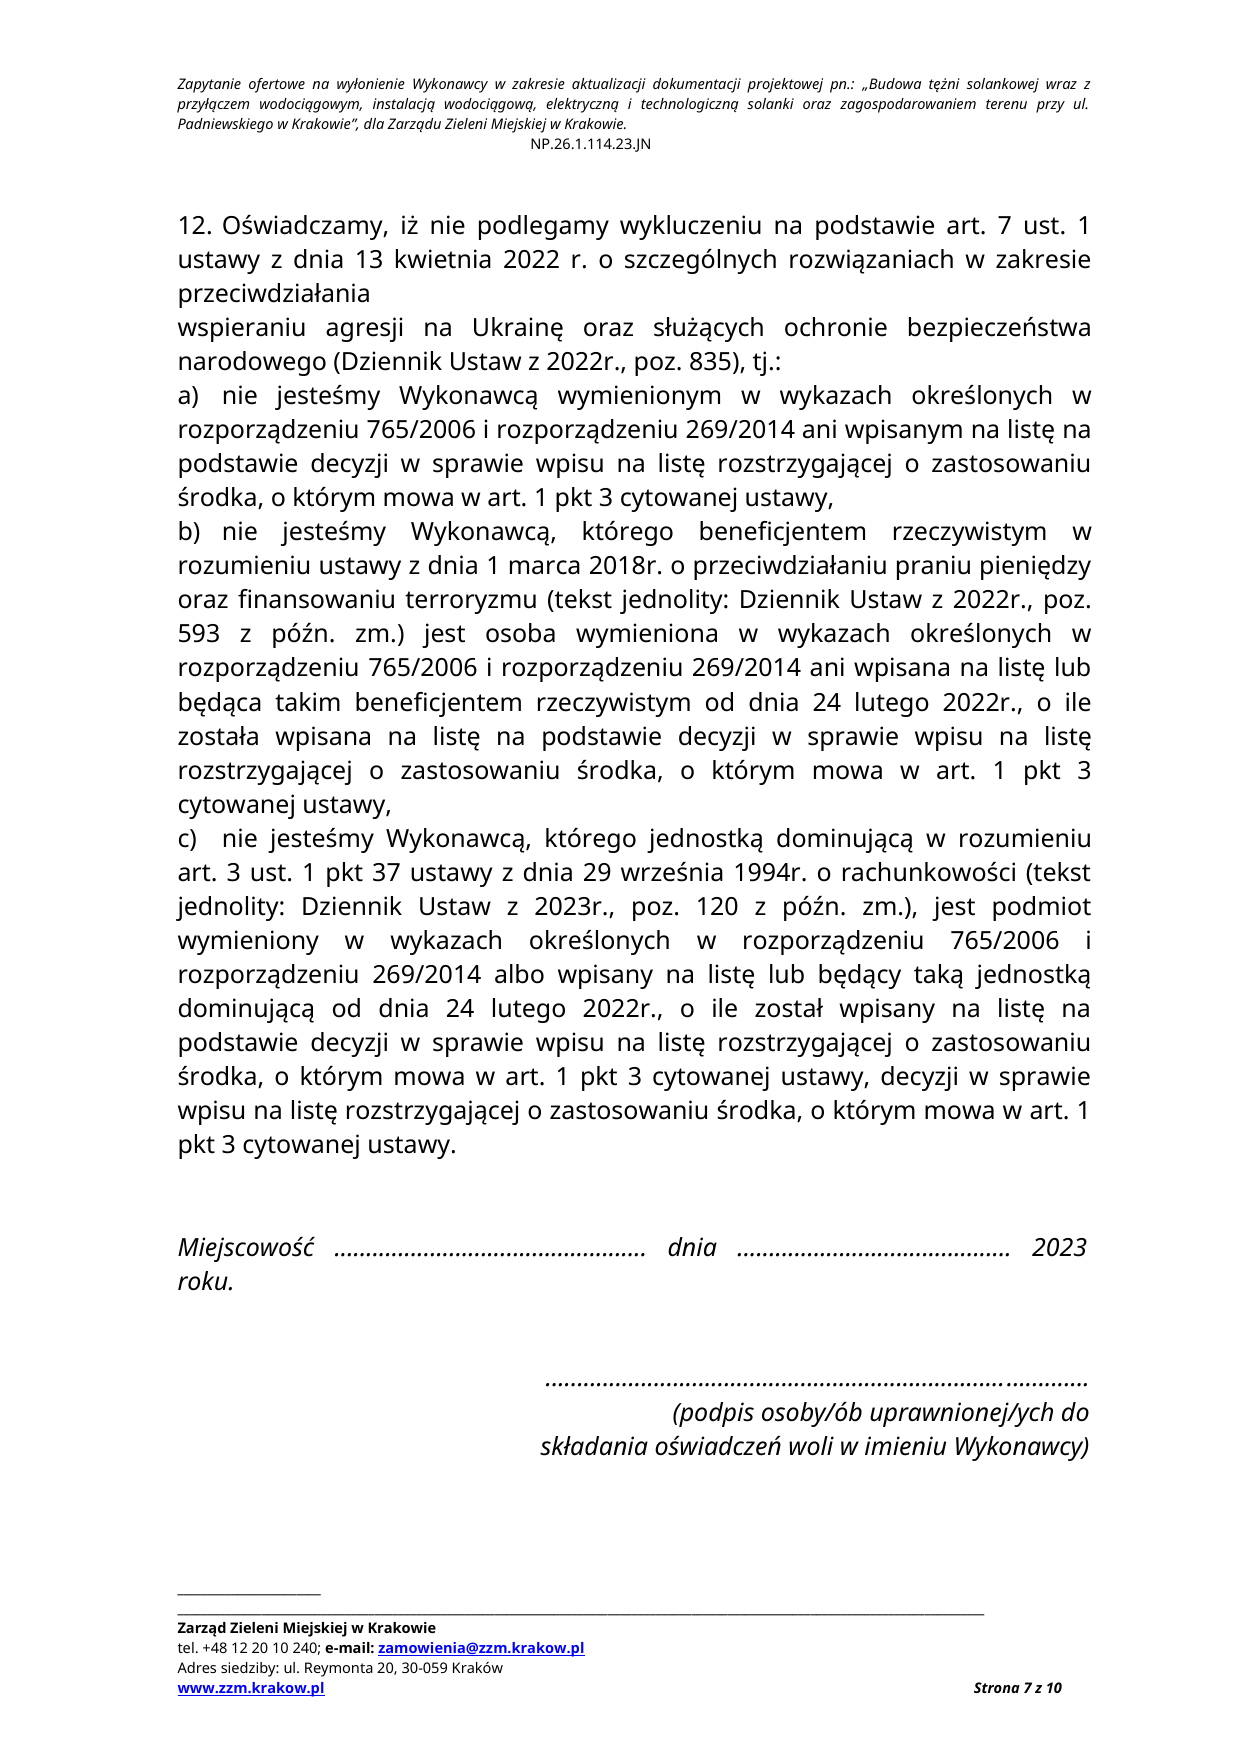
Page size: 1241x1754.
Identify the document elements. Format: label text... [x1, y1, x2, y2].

text ..................................................................................... [118, 1360, 1093, 1394]
text (podpis osoby/ób uprawnionej/ych do [177, 1394, 1093, 1428]
list nie jesteśmy Wykonawcą, którego beneficjentem rzeczywistym w rozumieniu ustawy z dnia 1 marca 2018r. o przeciwdziałaniu praniu pieniędzy oraz finansowaniu terroryzmu (tekst jednolity: Dziennik Ustaw z 2022r., poz. 593 z późn. zm.) jest osoba wymieniona w wykazach określonych w rozporządzeniu 765/2006 i rozporządzeniu 269/2014 ani wpisana na listę lub będąca takim beneficjentem rzeczywistym od dnia 24 lutego 2022r., o ile została wpisana na listę na podstawie decyzji w sprawie wpisu na listę rozstrzygającej o zastosowaniu środka, o którym mowa w art. 1 pkt 3 cytowanej ustawy, [177, 514, 1093, 820]
list Oświadczamy, iż nie podlegamy wykluczeniu na podstawie art. 7 ust. 1 ustawy z dnia 13 kwietnia 2022 r. o szczególnych rozwiązaniach w zakresie przeciwdziałania [177, 207, 1093, 309]
text składania oświadczeń woli w imieniu Wykonawcy) [177, 1428, 1093, 1462]
list nie jesteśmy Wykonawcą wymienionym w wykazach określonych w rozporządzeniu 765/2006 i rozporządzeniu 269/2014 ani wpisanym na listę na podstawie decyzji w sprawie wpisu na listę rozstrzygającej o zastosowaniu środka, o którym mowa w art. 1 pkt 3 cytowanej ustawy, [177, 378, 1093, 514]
list nie jesteśmy Wykonawcą, którego jednostką dominującą w rozumieniu art. 3 ust. 1 pkt 37 ustawy z dnia 29 września 1994r. o rachunkowości (tekst jednolity: Dziennik Ustaw z 2023r., poz. 120 z późn. zm.), jest podmiot wymieniony w wykazach określonych w rozporządzeniu 765/2006 i rozporządzeniu 269/2014 albo wpisany na listę lub będący taką jednostką dominującą od dnia 24 lutego 2022r., o ile został wpisany na listę na podstawie decyzji w sprawie wpisu na listę rozstrzygającej o zastosowaniu środka, o którym mowa w art. 1 pkt 3 cytowanej ustawy, decyzji w sprawie wpisu na listę rozstrzygającej o zastosowaniu środka, o którym mowa w art. 1 pkt 3 cytowanej ustawy. [177, 820, 1093, 1161]
text wspieraniu agresji na Ukrainę oraz służących ochronie bezpieczeństwa narodowego (Dziennik Ustaw z 2022r., poz. 835), tj.: [177, 309, 1093, 378]
text Miejscowość ................................................. dnia ........................................... 2023 roku. [177, 1229, 1093, 1297]
